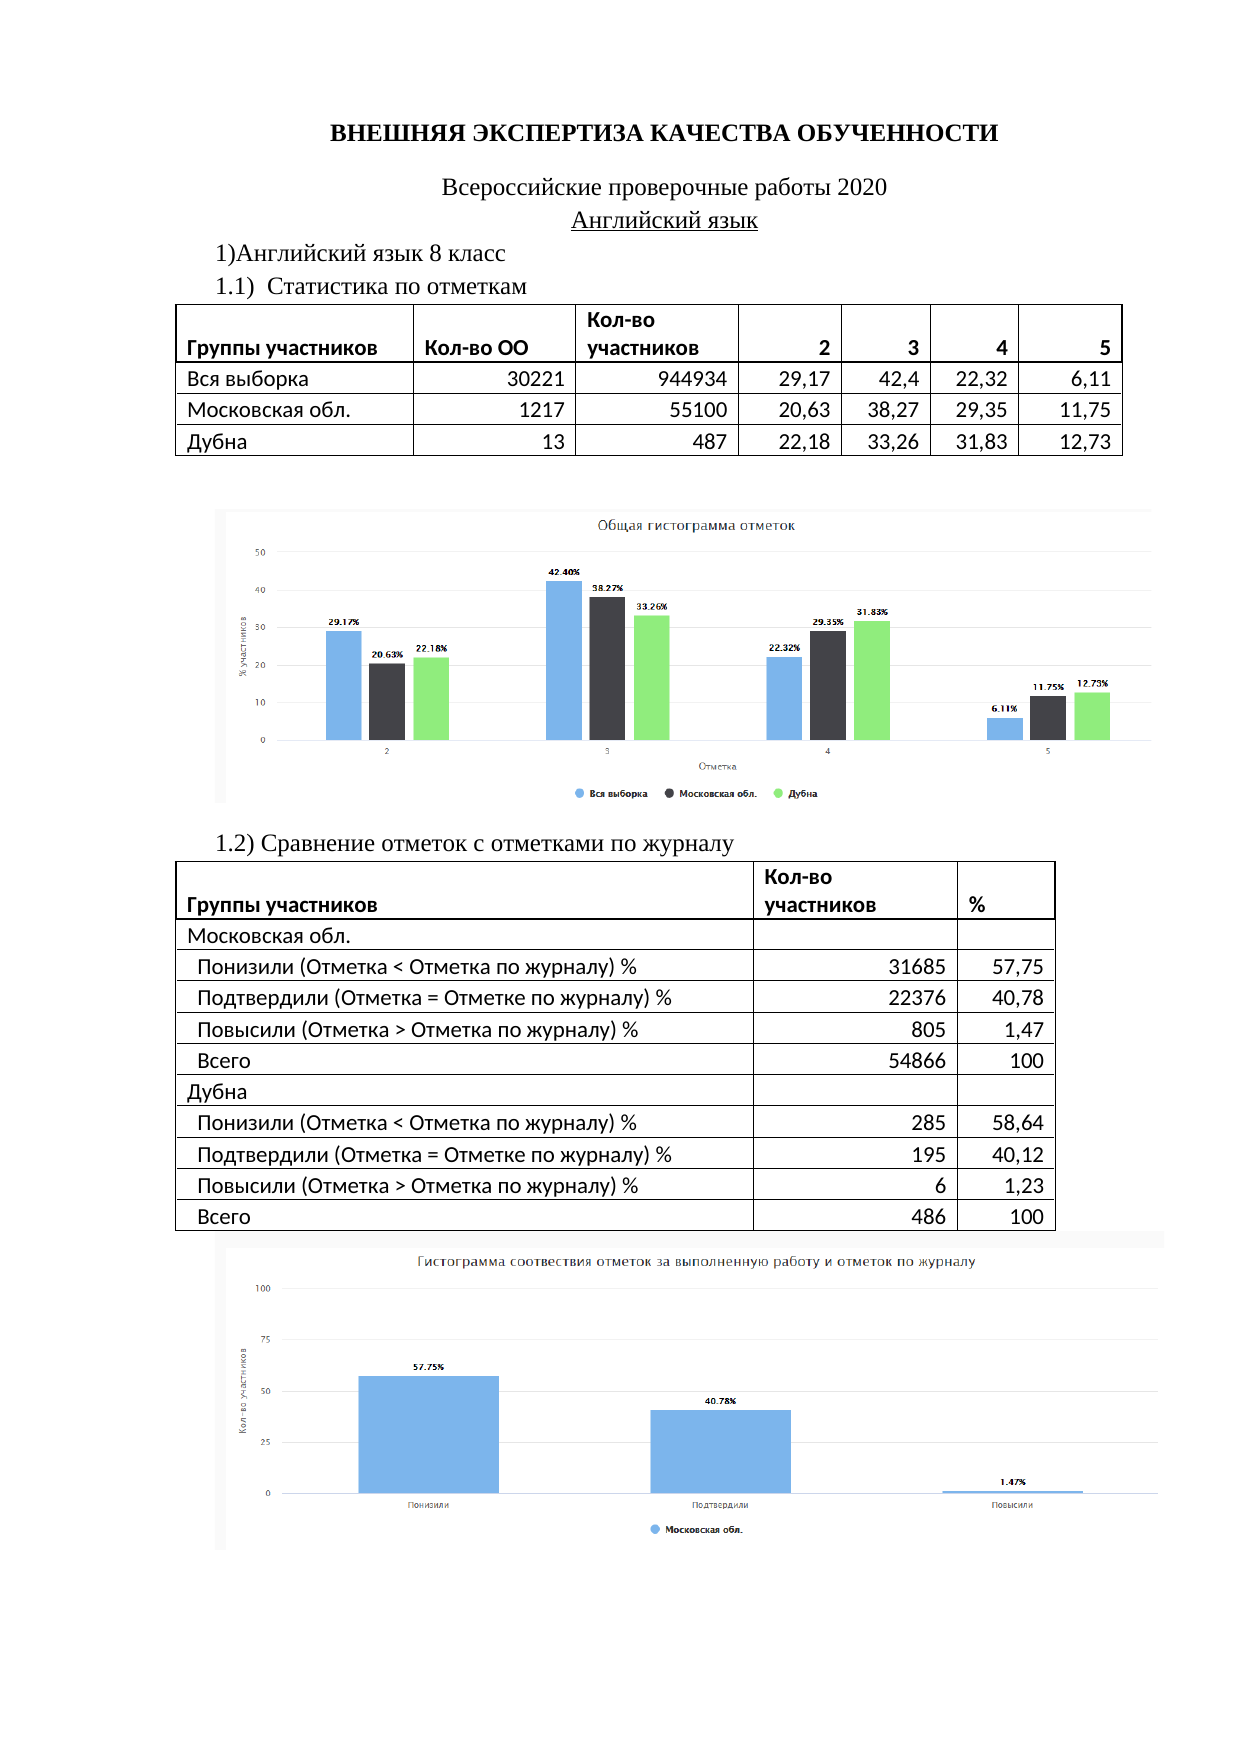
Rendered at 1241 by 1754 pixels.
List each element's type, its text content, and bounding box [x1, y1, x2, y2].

table_cell 100 [958, 1199, 1055, 1230]
table_cell 22376 [754, 981, 957, 1012]
table_cell 1217 [414, 394, 575, 424]
table_header 4 [931, 305, 1018, 361]
table_cell 20,63 [739, 394, 841, 424]
table_cell 13 [414, 425, 575, 455]
table_cell 22,32 [931, 363, 1018, 392]
table_cell Московская обл. [176, 393, 413, 424]
table_cell 487 [576, 425, 738, 455]
table_cell 55100 [576, 394, 738, 424]
table_cell 944934 [576, 363, 738, 392]
table_cell Понизили (Отметка < Отметка по журналу) % [176, 949, 753, 980]
table_cell 57,75 [958, 949, 1055, 980]
table_cell Подтвердили (Отметка = Отметке по журналу) % [176, 1137, 753, 1168]
picture [214, 1231, 1165, 1550]
table_cell Всего [176, 1043, 753, 1074]
table_cell Всего [176, 1199, 753, 1230]
table_cell 486 [754, 1200, 957, 1230]
table_header Кол-во участников [576, 305, 738, 361]
table_cell 31685 [754, 950, 957, 980]
text Всероссийские проверочные работы 2020 [177, 172, 1152, 201]
text 1.1) Статистика по отметкам [215, 271, 1152, 300]
text ВНЕШНЯЯ ЭКСПЕРТИЗА КАЧЕСТВА ОБУЧЕННОСТИ [177, 118, 1152, 147]
table_header Кол-во участников [754, 862, 957, 918]
table_cell 22,18 [739, 425, 841, 455]
table_header 2 [739, 305, 841, 361]
table_cell [958, 1074, 1055, 1105]
table_cell 40,78 [958, 980, 1055, 1012]
table_cell 38,27 [842, 394, 930, 424]
table_cell Подтвердили (Отметка = Отметке по журналу) % [176, 980, 753, 1012]
table_cell 40,12 [958, 1137, 1055, 1168]
table_header Кол-во ОО [414, 305, 575, 361]
table_header Группы участников [177, 305, 413, 361]
table_cell 12,73 [1019, 424, 1122, 455]
picture [214, 509, 1152, 803]
table_cell Повысили (Отметка > Отметка по журналу) % [176, 1012, 753, 1043]
table_cell 42,4 [842, 363, 930, 392]
table_cell 805 [754, 1013, 957, 1043]
table_cell 29,35 [931, 394, 1018, 424]
table_cell 285 [754, 1106, 957, 1137]
table_cell 6 [754, 1169, 957, 1199]
table_cell 6,11 [1019, 363, 1122, 392]
table_cell 1,23 [958, 1168, 1055, 1199]
text 1.2) Сравнение отметок с отметками по журналу [215, 828, 1152, 856]
table_cell 30221 [414, 363, 575, 392]
table_cell Понизили (Отметка < Отметка по журналу) % [176, 1105, 753, 1137]
table_cell 31,83 [931, 425, 1018, 455]
table_cell 29,17 [739, 363, 841, 392]
table_cell Московская обл. [176, 920, 753, 949]
table_cell Повысили (Отметка > Отметка по журналу) % [176, 1168, 753, 1199]
table_cell Дубна [176, 424, 413, 455]
table_cell Дубна [176, 1074, 753, 1105]
table_cell 33,26 [842, 425, 930, 455]
table_cell 100 [958, 1043, 1055, 1074]
table_cell 54866 [754, 1044, 957, 1074]
table_cell [958, 920, 1055, 949]
text Английский язык [177, 205, 1152, 234]
table_header 5 [1019, 305, 1121, 361]
table_cell 58,64 [958, 1105, 1055, 1137]
table_cell 11,75 [1019, 393, 1122, 424]
table_header Группы участников [177, 862, 753, 918]
table_header % [958, 862, 1054, 918]
text 1)Английский язык 8 класс [215, 238, 1152, 267]
table_header 3 [842, 305, 930, 361]
table_cell Вся выборка [176, 363, 413, 392]
table_cell 1,47 [958, 1012, 1055, 1043]
table_cell 195 [754, 1138, 957, 1168]
table_cell [754, 920, 957, 949]
table_cell [754, 1075, 957, 1105]
